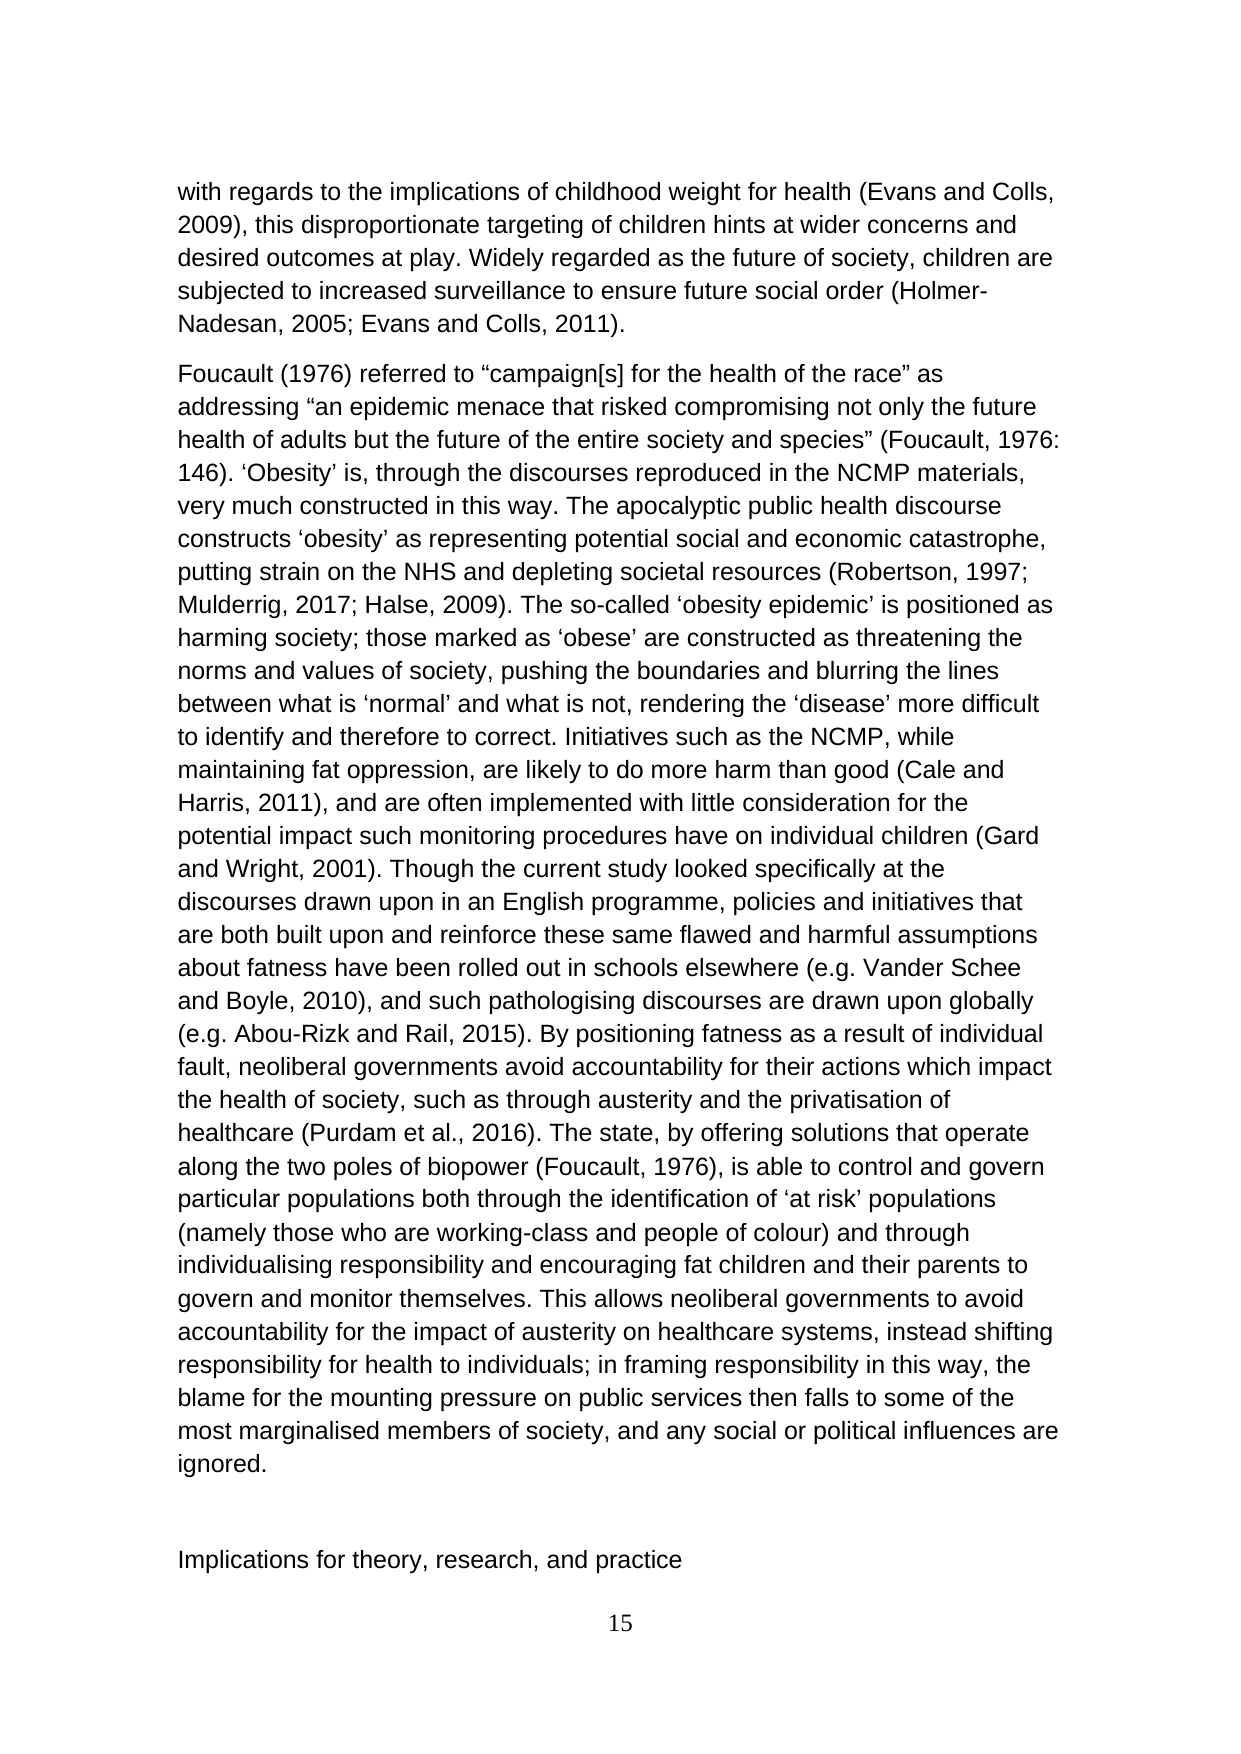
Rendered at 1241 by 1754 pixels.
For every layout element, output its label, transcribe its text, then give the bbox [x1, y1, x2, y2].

text Foucault (1976) referred to “campaign[s] for the health of the race” as addressing “an epidemic menace that risked compromising not only the future health of adults but the future of the entire society and species” (Foucault, 1976: 146). ‘Obesity’ is, through the discourses reproduced in the NCMP materials, very much constructed in this way. The apocalyptic public health discourse constructs ‘obesity’ as representing potential social and economic catastrophe, putting strain on the NHS and depleting societal resources (Robertson, 1997; Mulderrig, 2017; Halse, 2009). The so-called ‘obesity epidemic’ is positioned as harming society; those marked as ‘obese’ are constructed as threatening the norms and values of society, pushing the boundaries and blurring the lines between what is ‘normal’ and what is not, rendering the ‘disease’ more difficult to identify and therefore to correct. Initiatives such as the NCMP, while maintaining fat oppression, are likely to do more harm than good (Cale and Harris, 2011), and are often implemented with little consideration for the potential impact such monitoring procedures have on individual children (Gard and Wright, 2001). Though the current study looked specifically at the discourses drawn upon in an English programme, policies and initiatives that are both built upon and reinforce these same flawed and harmful assumptions about fatness have been rolled out in schools elsewhere (e.g. Vander Schee and Boyle, 2010), and such pathologising discourses are drawn upon globally (e.g. Abou-Rizk and Rail, 2015). By positioning fatness as a result of individual fault, neoliberal governments avoid accountability for their actions which impact the health of society, such as through austerity and the privatisation of healthcare (Purdam et al., 2016). The state, by offering solutions that operate along the two poles of biopower (Foucault, 1976), is able to control and govern particular populations both through the identification of ‘at risk’ populations (namely those who are working-class and people of colour) and through individualising responsibility and encouraging fat children and their parents to govern and monitor themselves. This allows neoliberal governments to avoid accountability for the impact of austerity on healthcare systems, instead shifting responsibility for health to individuals; in framing responsibility in this way, the blame for the mounting pressure on public services then falls to some of the most marginalised members of society, and any social or political influences are ignored. [177, 359, 1063, 1477]
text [177, 177, 1063, 338]
text Implications for theory, research, and practice [177, 1545, 1063, 1574]
